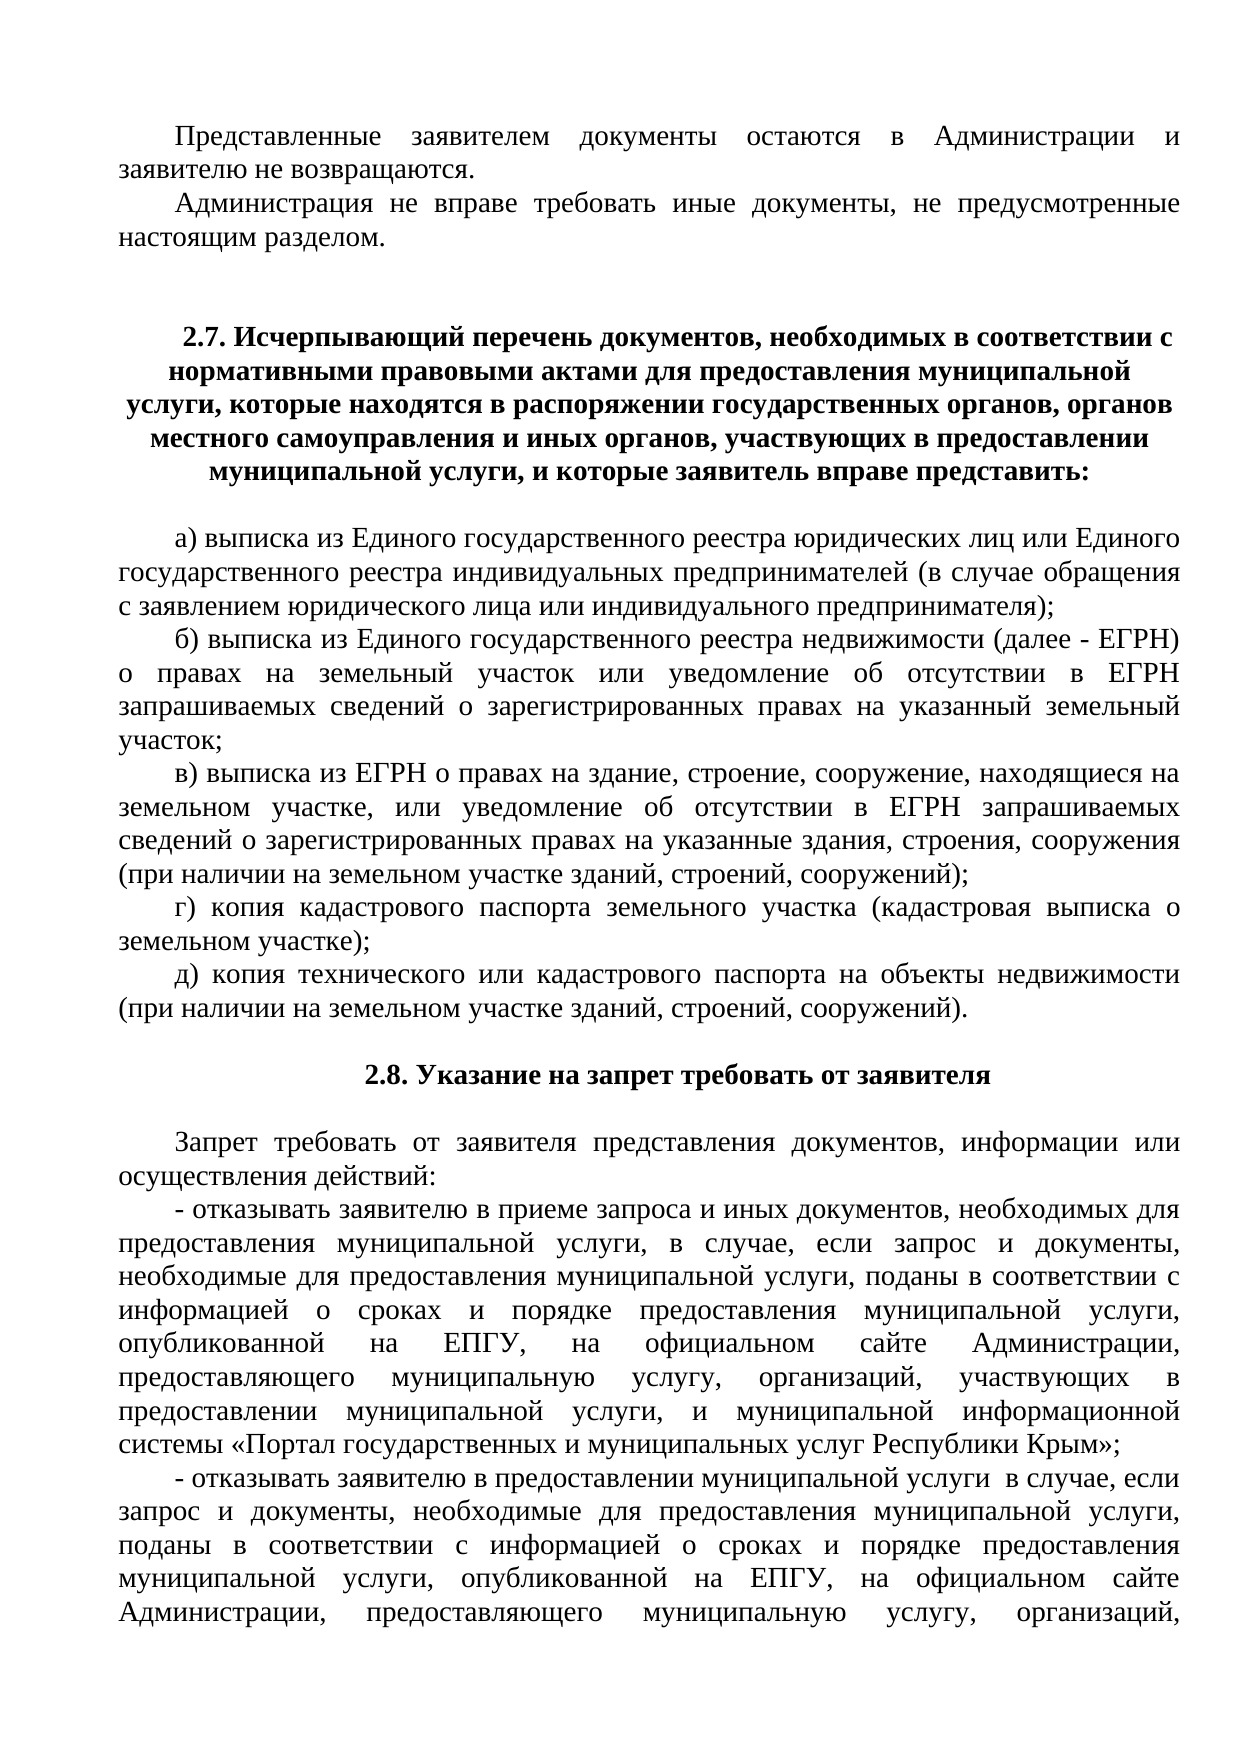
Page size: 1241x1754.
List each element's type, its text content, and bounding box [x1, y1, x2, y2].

text Представленные заявителем документы остаются в Администрации и заявителю не возвращаются. [118, 118, 1181, 185]
text д) копия технического или кадастрового паспорта на объекты недвижимости (при наличии на земельном участке зданий, строений, сооружений). [118, 957, 1181, 1024]
text 2.7. Исчерпывающий перечень документов, необходимых в соответствии с нормативными правовыми актами для предоставления муниципальной услуги, которые находятся в распоряжении государственных органов, органов местного самоуправления и иных органов, участвующих в предоставлении муниципальной услуги, и которые заявитель вправе представить: [118, 319, 1181, 487]
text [118, 1460, 1181, 1627]
text в) выписка из ЕГРН о правах на здание, строение, сооружение, находящиеся на земельном участке, или уведомление об отсутствии в ЕГРН запрашиваемых сведений о зарегистрированных правах на указанные здания, строения, сооружения (при наличии на земельном участке зданий, строений, сооружений); [118, 755, 1181, 889]
text а) выписка из Единого государственного реестра юридических лиц или Единого государственного реестра индивидуальных предпринимателей (в случае обращения с заявлением юридического лица или индивидуального предпринимателя); [118, 521, 1181, 621]
text 2.8. Указание на запрет требовать от заявителя [118, 1057, 1181, 1091]
text г) копия кадастрового паспорта земельного участка (кадастровая выписка о земельном участке); [118, 889, 1181, 957]
text Запрет требовать от заявителя представления документов, информации или осуществления действий: [118, 1124, 1181, 1191]
text Администрация не вправе требовать иные документы, не предусмотренные настоящим разделом. [118, 185, 1181, 252]
text - отказывать заявителю в приеме запроса и иных документов, необходимых для предоставления муниципальной услуги, в случае, если запрос и документы, необходимые для предоставления муниципальной услуги, поданы в соответствии с информацией о сроках и порядке предоставления муниципальной услуги, опубликованной на ЕПГУ, на официальном сайте Администрации, предоставляющего муниципальную услугу, организаций, участвующих в предоставлении муниципальной услуги, и муниципальной информационной системы «Портал государственных и муниципальных услуг Республики Крым»; [118, 1191, 1181, 1460]
text б) выписка из Единого государственного реестра недвижимости (далее - ЕГРН) о правах на земельный участок или уведомление об отсутствии в ЕГРН запрашиваемых сведений о зарегистрированных правах на указанный земельный участок; [118, 621, 1181, 755]
